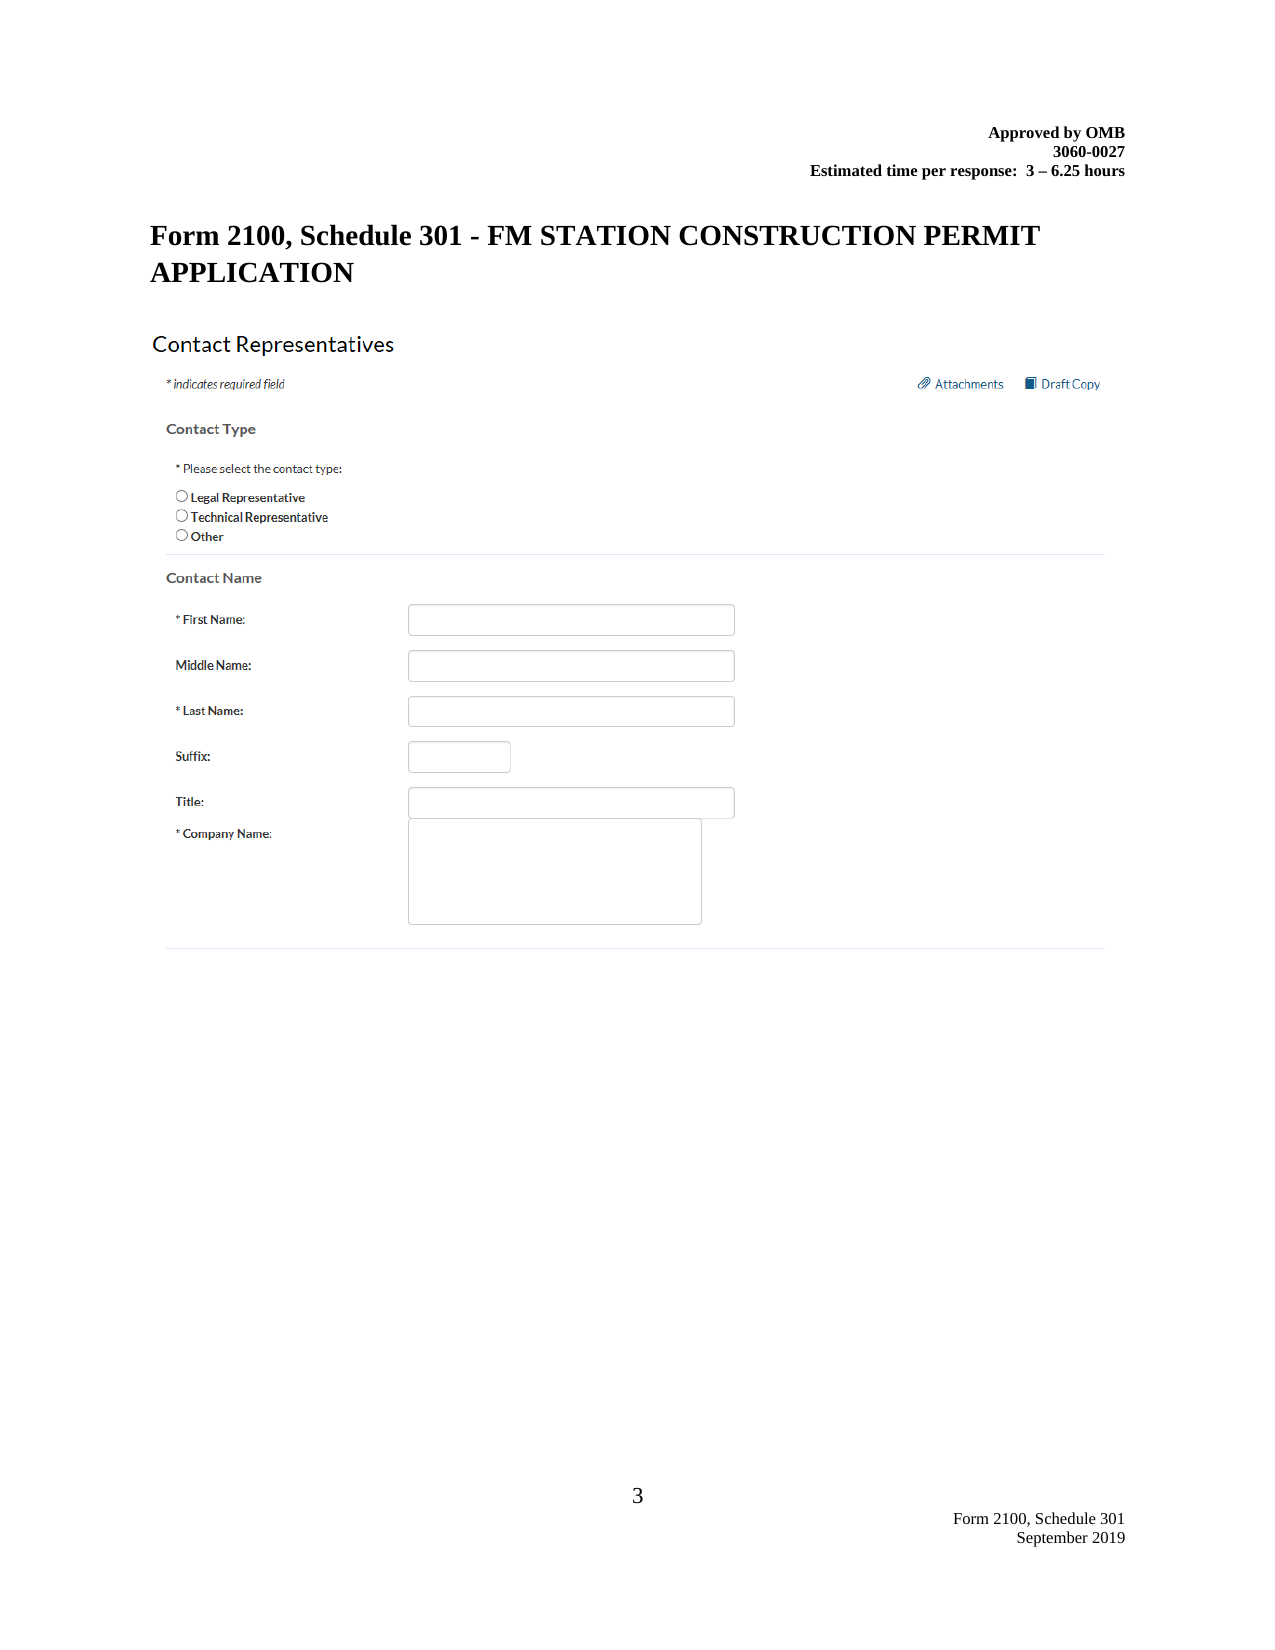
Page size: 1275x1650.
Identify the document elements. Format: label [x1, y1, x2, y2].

picture [150, 335, 1125, 953]
